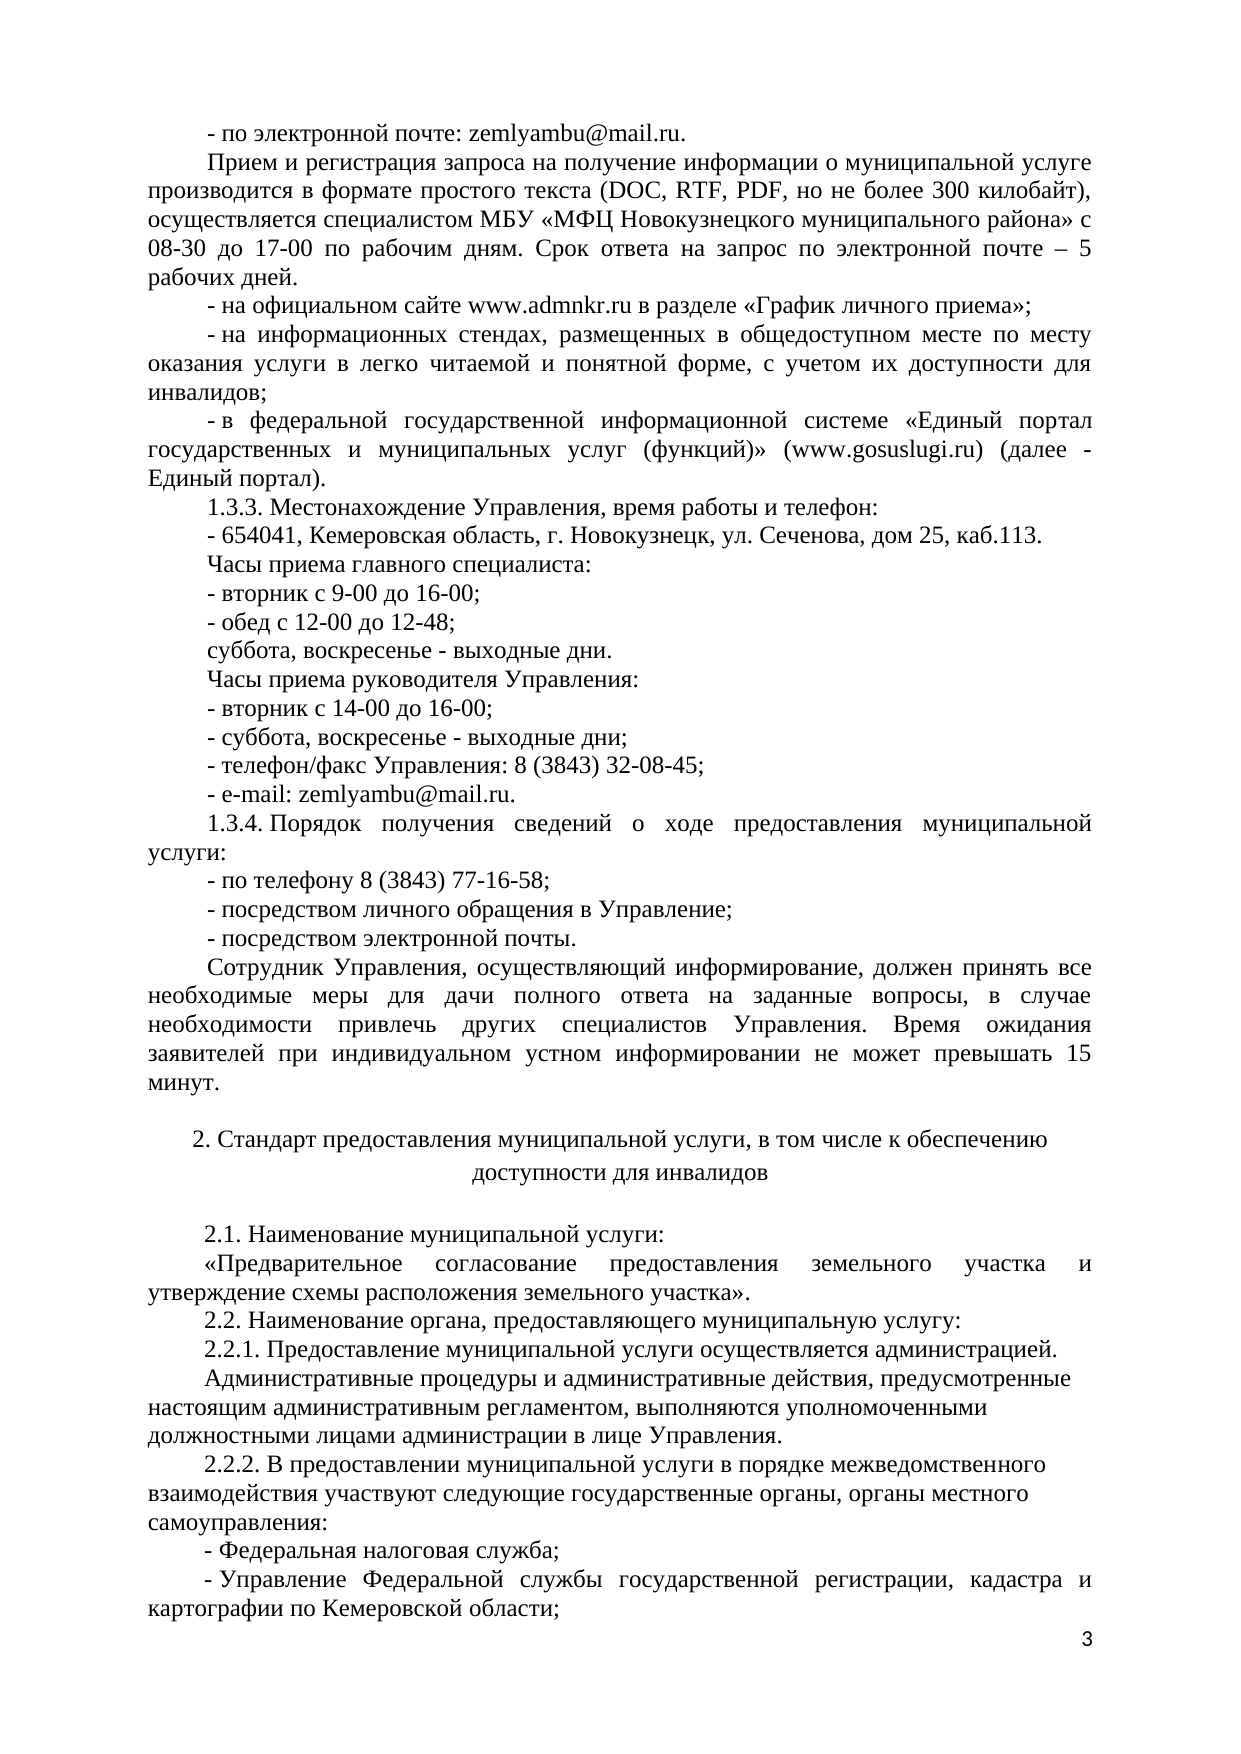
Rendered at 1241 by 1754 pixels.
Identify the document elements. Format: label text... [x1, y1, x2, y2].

list «Предварительное согласование предоставления земельного участка и утверждение схемы расположения земельного участка». [148, 1248, 1092, 1305]
text - в федеральной государственной информационной системе «Единый портал государственных и муниципальных услуг (функций)» (www.gosuslugi.ru) (далее - Единый портал). [148, 406, 1092, 492]
text - на информационных стендах, размещенных в общедоступном месте по месту оказания услуги в легко читаемой и понятной форме, с учетом их доступности для инвалидов; [148, 319, 1092, 406]
text - телефон/факс Управления: 8 (3843) 32-08-45; [148, 751, 1092, 779]
text Часы приема руководителя Управления: [148, 664, 1092, 693]
text 1.3.3. Местонахождение Управления, время работы и телефон: [148, 492, 1092, 521]
text 2.2. Наименование органа, предоставляющего муниципальную услугу: [148, 1305, 1092, 1334]
text - на официальном сайте www.admnkr.ru в разделе «График личного приема»; [148, 291, 1092, 319]
text суббота, воскресенье - выходные дни. [148, 636, 1092, 664]
text - вторник с 9-00 до 16-00; [148, 578, 1092, 607]
text - посредством электронной почты. [148, 923, 1092, 952]
text 2. Стандарт предоставления муниципальной услуги, в том числе к обеспечению доступности для инвалидов [148, 1124, 1092, 1186]
text - по телефону 8 (3843) 77-16-58; [148, 866, 1092, 894]
text - посредством личного обращения в Управление; [148, 894, 1092, 923]
text - 654041, Кемеровская область, г. Новокузнецк, ул. Сеченова, дом 25, каб.113. [148, 521, 1092, 549]
text Сотрудник Управления, осуществляющий информирование, должен принять все необходимые меры для дачи полного ответа на заданные вопросы, в случае необходимости привлечь других специалистов Управления. Время ожидания заявителей при индивидуальном устном информировании не может превышать 15 минут. [148, 952, 1092, 1096]
text Административные процедуры и административные действия, предусмотренные настоящим административным регламентом, выполняются уполномоченными должностными лицами администрации в лице Управления. [148, 1363, 1092, 1449]
text - Управление Федеральной службы государственной регистрации, кадастра и картографии по Кемеровской области; [148, 1564, 1092, 1622]
list 2.1. Наименование муниципальной услуги: [148, 1219, 1092, 1248]
text Часы приема главного специалиста: [148, 549, 1092, 578]
text - по электронной почте: zemlyambu@mail.ru. [148, 118, 1092, 147]
text - Федеральная налоговая служба; [148, 1535, 1092, 1564]
text - вторник с 14-00 до 16-00; [148, 693, 1092, 722]
text Прием и регистрация запроса на получение информации о муниципальной услуге производится в формате простого текста (DOC, RTF, PDF, но не более 300 килобайт), осуществляется специалистом МБУ «МФЦ Новокузнецкого муниципального района» с 08-30 до 17-00 по рабочим дням. Срок ответа на запрос по электронной почте – 5 рабочих дней. [148, 147, 1092, 291]
text - суббота, воскресенье - выходные дни; [148, 722, 1092, 751]
text - обед с 12-00 до 12-48; [148, 607, 1092, 636]
text 2.2.1. Предоставление муниципальной услуги осуществляется администрацией. [148, 1334, 1092, 1363]
text - e-mail: zemlyambu@mail.ru. [148, 779, 1092, 808]
text 2.2.2. В предоставлении муниципальной услуги в порядке межведомственного взаимодействия участвуют следующие государственные органы, органы местного самоуправления: [148, 1449, 1092, 1535]
text 1.3.4. Порядок получения сведений о ходе предоставления муниципальной услуги: [148, 808, 1092, 866]
